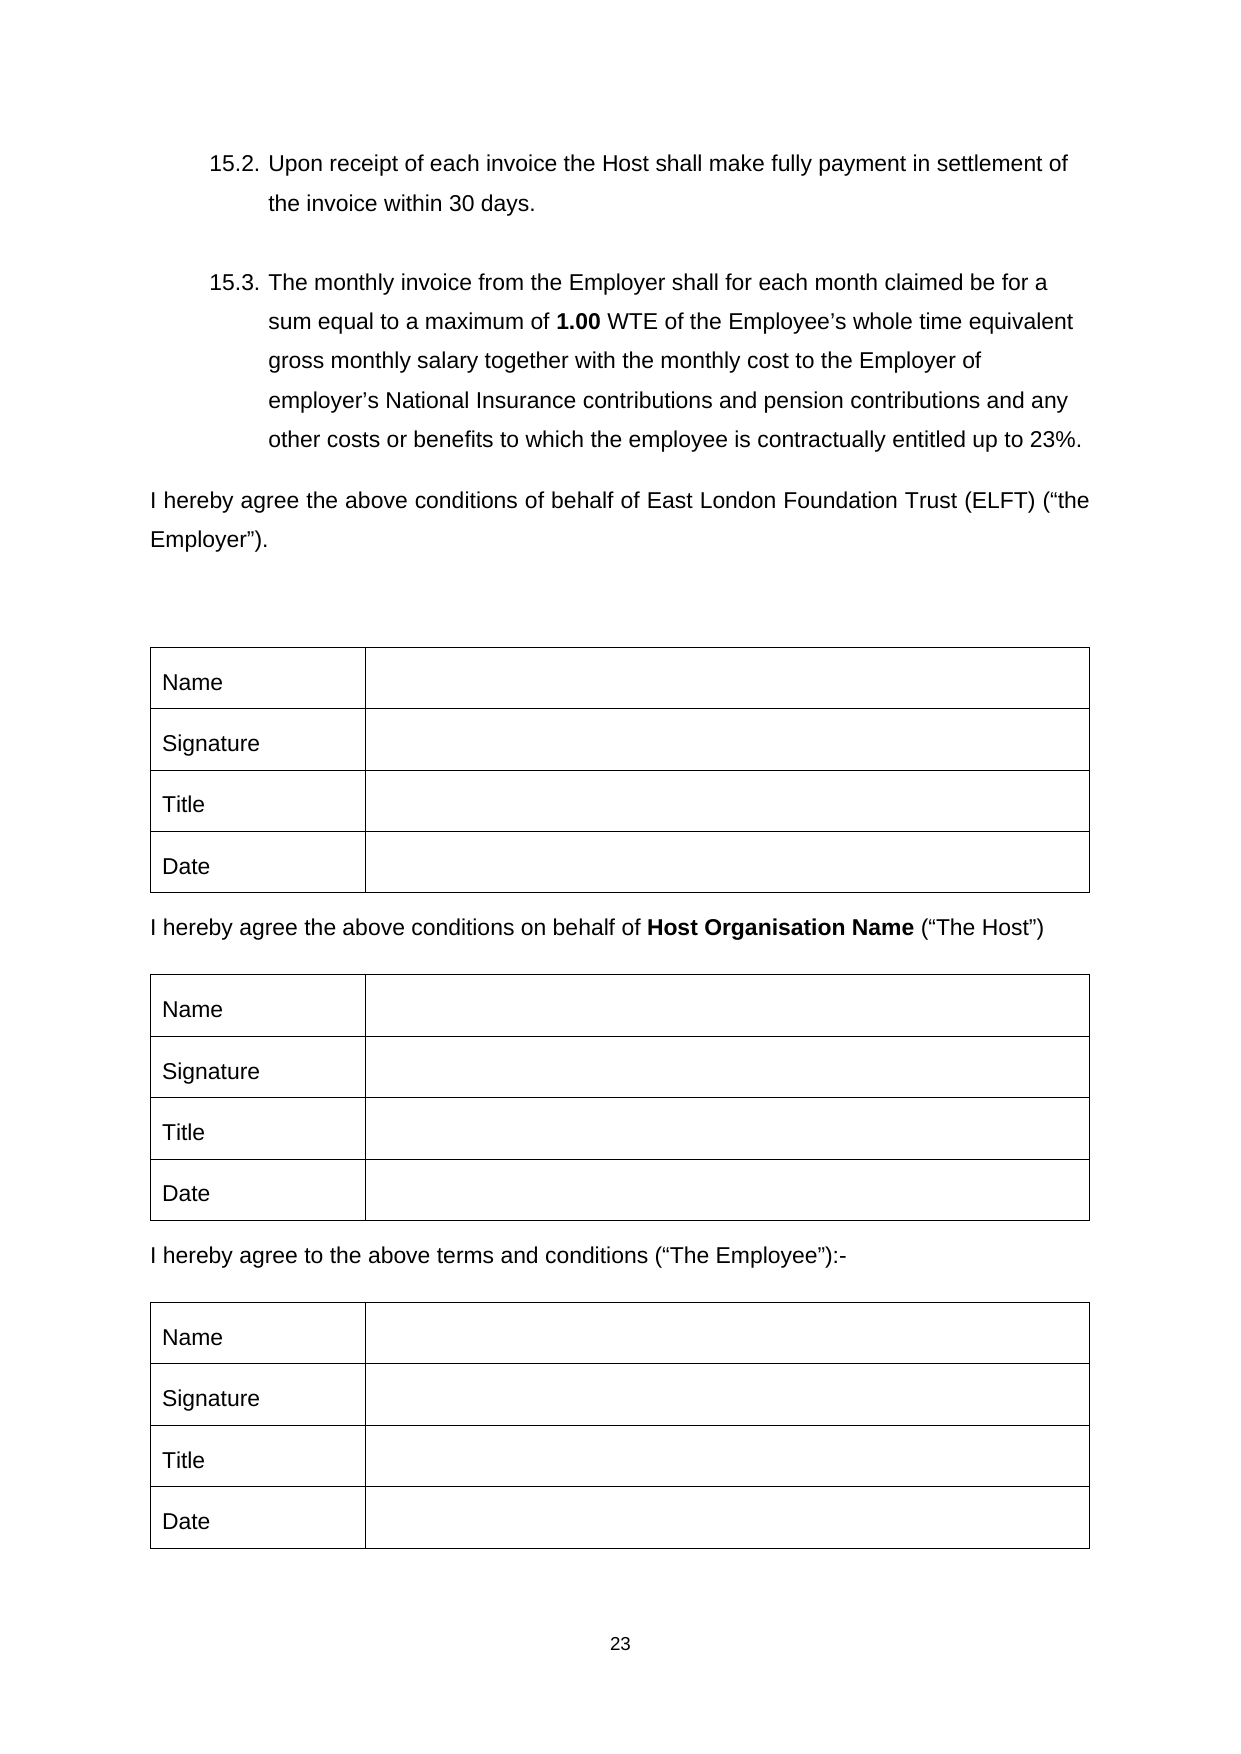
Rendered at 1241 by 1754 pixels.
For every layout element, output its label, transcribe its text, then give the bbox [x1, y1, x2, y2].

text I hereby agree to the above terms and conditions (“The Employee”):- [150, 1242, 1090, 1268]
table_cell [366, 1426, 1089, 1486]
table_cell [366, 709, 1089, 769]
table_cell [366, 1037, 1089, 1097]
table_cell [366, 832, 1089, 892]
table_cell Signature [151, 709, 365, 769]
list Upon receipt of each invoice the Host shall make fully payment in settlement of the invoice within 30 days. [209, 150, 1090, 255]
table_cell Signature [151, 1037, 365, 1097]
table_header [366, 648, 1089, 708]
table_cell Date [151, 832, 365, 892]
table_cell [366, 1364, 1089, 1425]
table_cell Title [151, 771, 365, 831]
table_cell Date [151, 1487, 365, 1547]
text I hereby agree the above conditions on behalf of Host Organisation Name (“The Host”) [150, 914, 1090, 940]
table_cell Date [151, 1160, 365, 1220]
table_cell Signature [151, 1364, 365, 1425]
table_header Name [151, 1303, 365, 1363]
table_cell [366, 771, 1089, 831]
table_cell [366, 1487, 1089, 1547]
table_cell Title [151, 1098, 365, 1158]
list The monthly invoice from the Employer shall for each month claimed be for a sum equal to a maximum of 1.00 WTE of the Employee’s whole time equivalent gross monthly salary together with the monthly cost to the Employer of employer’s National Insurance contributions and pension contributions and any other costs or benefits to which the employee is contractually entitled up to 23%. [209, 268, 1090, 453]
table_header Name [151, 975, 365, 1036]
table_header Name [151, 648, 365, 708]
text I hereby agree the above conditions of behalf of East London Foundation Trust (ELFT) (“the Employer”). [150, 487, 1090, 552]
table_cell [366, 1098, 1089, 1158]
table_cell [366, 1160, 1089, 1220]
table_header [366, 975, 1089, 1036]
table_header [366, 1303, 1089, 1363]
table_cell Title [151, 1426, 365, 1486]
